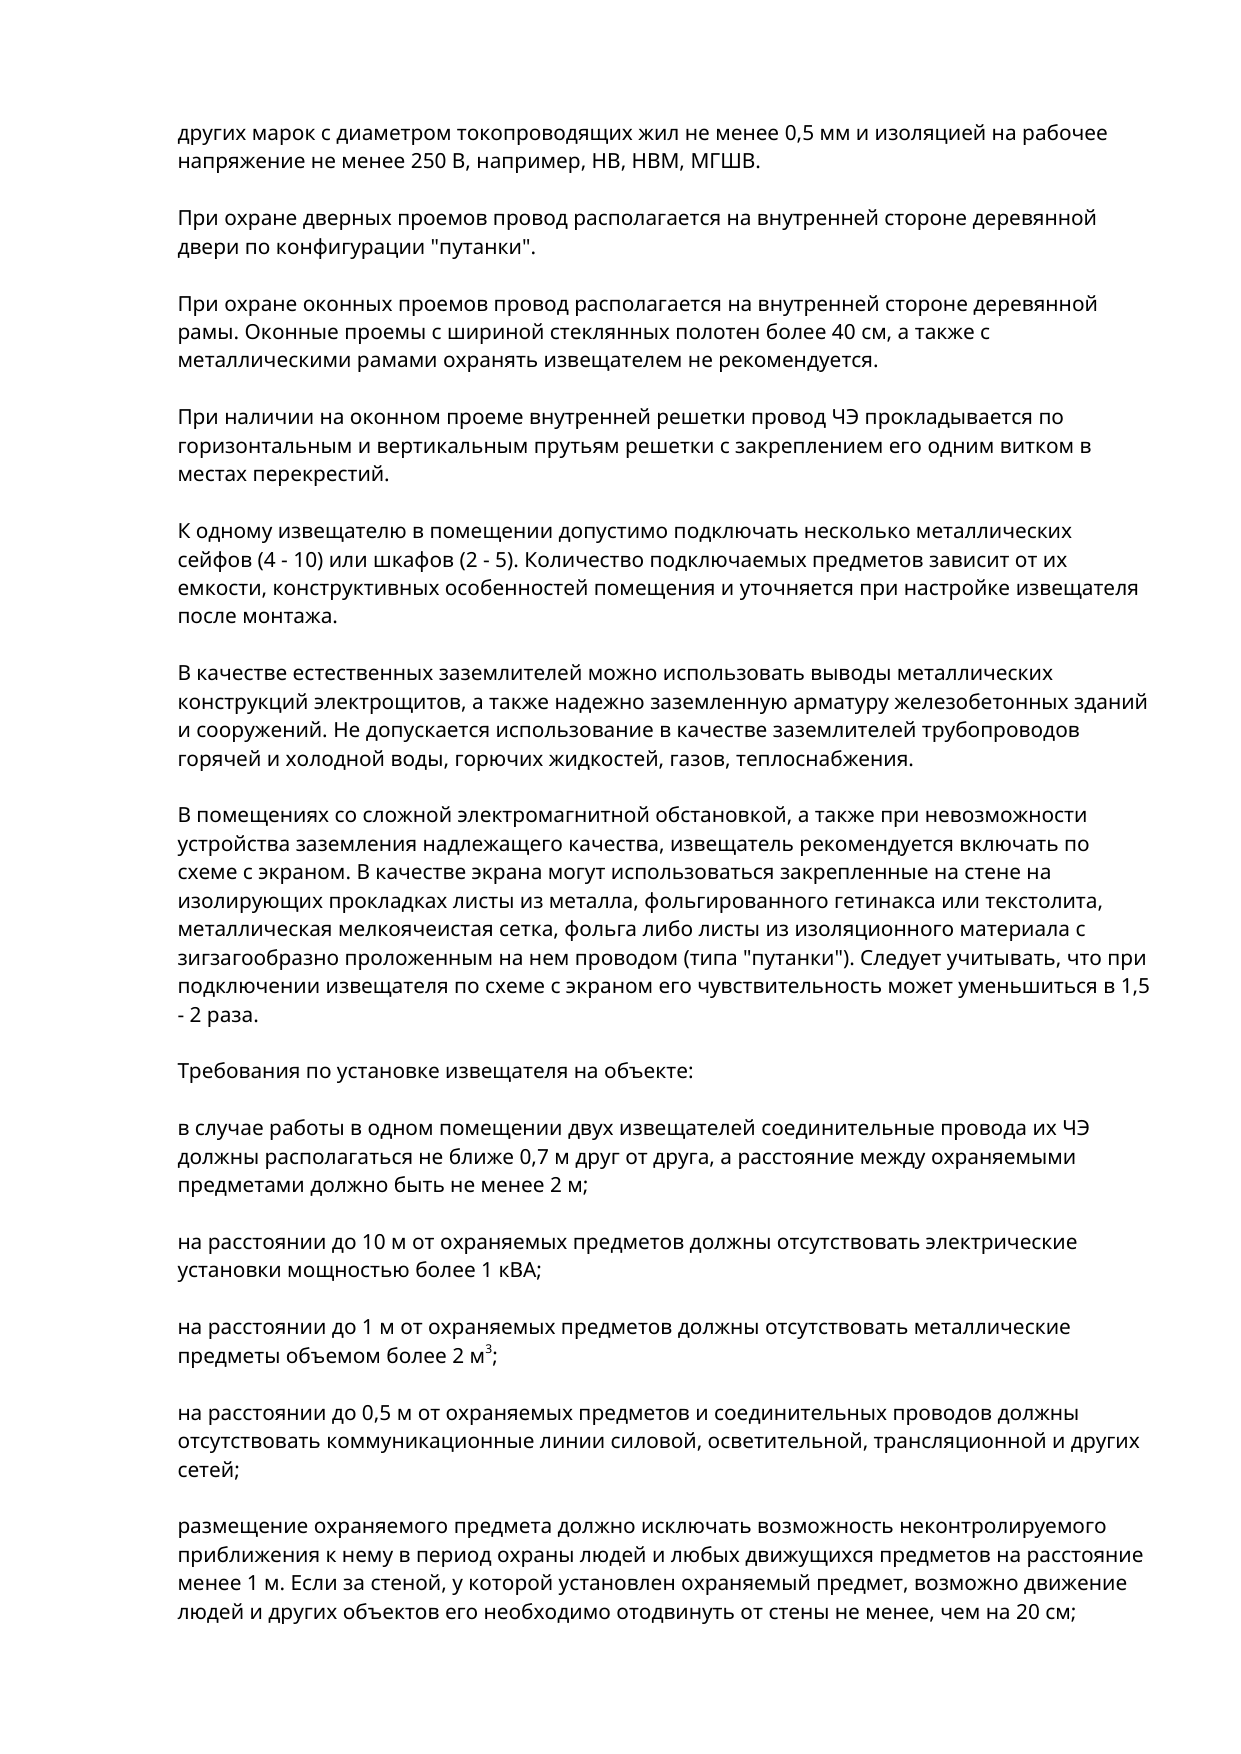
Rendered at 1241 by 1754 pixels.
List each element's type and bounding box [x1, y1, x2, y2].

text [177, 118, 1152, 1625]
